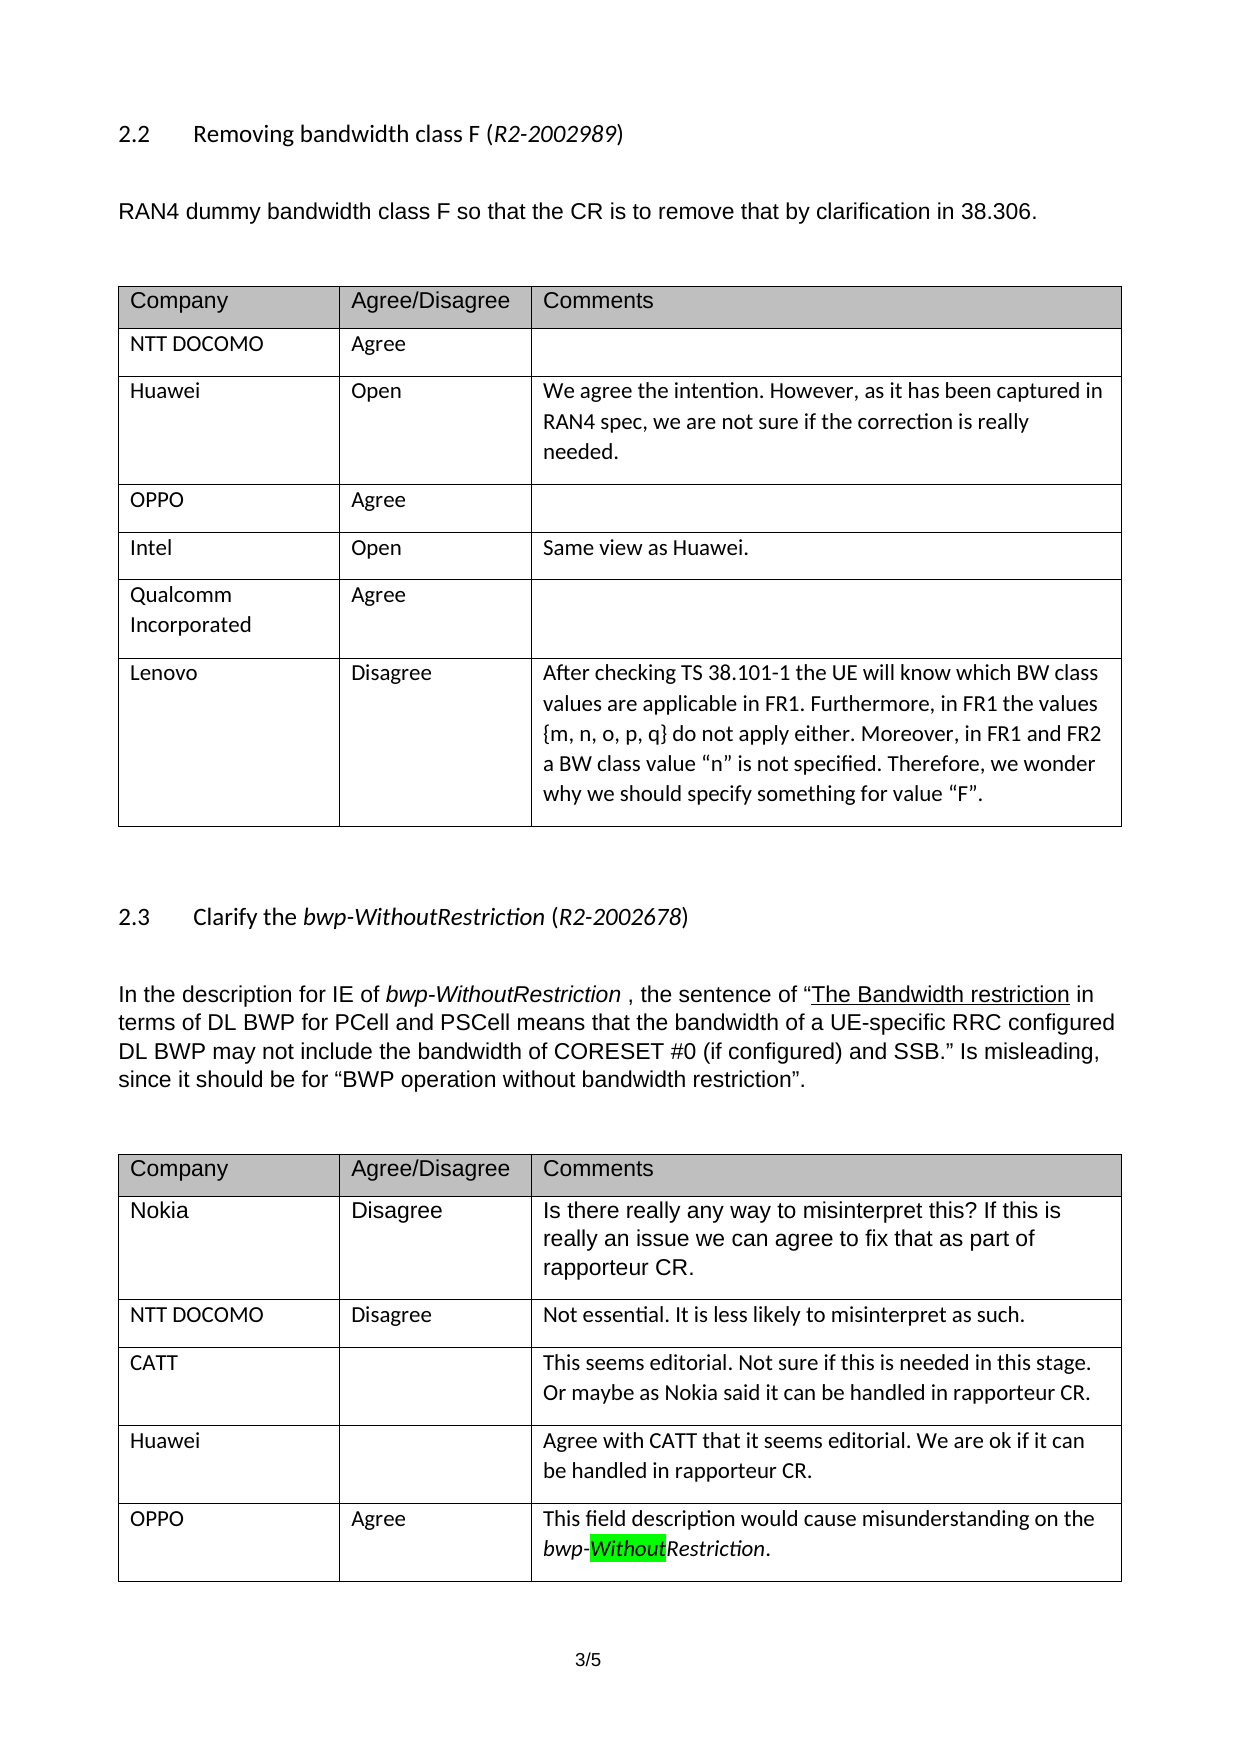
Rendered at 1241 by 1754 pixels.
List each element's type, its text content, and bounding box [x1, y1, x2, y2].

table_cell [340, 533, 531, 579]
table_cell [340, 329, 531, 376]
subtitle 2.3 Clarify the bwp-WithoutRestriction (R2-2002678) [118, 901, 1122, 932]
table_cell [119, 1426, 339, 1503]
table_header Agree/Disagree [340, 287, 531, 328]
text RAN4 dummy bandwidth class F so that the CR is to remove that by clarification in 38.306. [118, 198, 1122, 224]
table_cell [532, 1504, 1121, 1581]
table_cell [340, 1426, 531, 1503]
table_header Comments [532, 1155, 1121, 1196]
table_cell [532, 329, 1121, 376]
table_cell [532, 1426, 1121, 1503]
table_cell [340, 580, 531, 657]
table_cell [119, 1300, 339, 1347]
table_cell [532, 377, 1121, 484]
table_cell [119, 659, 339, 826]
table_header Company [119, 1155, 339, 1196]
table_cell [532, 1300, 1121, 1347]
table_header Comments [532, 287, 1121, 328]
table_cell [119, 329, 339, 376]
table_cell [340, 1300, 531, 1347]
table_cell [532, 580, 1121, 657]
table_cell [532, 485, 1121, 532]
table_cell [532, 533, 1121, 579]
table_cell [119, 1504, 339, 1581]
table_header Agree/Disagree [340, 1155, 531, 1196]
table_cell [532, 1348, 1121, 1425]
table_cell [119, 1348, 339, 1425]
table_header Company [119, 287, 339, 328]
table_cell [340, 1197, 531, 1299]
table_cell [119, 485, 339, 532]
table_cell [119, 377, 339, 484]
table_cell [340, 485, 531, 532]
table_cell [532, 659, 1121, 826]
table_cell [340, 659, 531, 826]
table_cell [119, 580, 339, 657]
text In the description for IE of bwp-WithoutRestriction , the sentence of “The Bandwidth restriction in terms of DL BWP for PCell and PSCell means that the bandwidth of a UE-specific RRC configured DL BWP may not include the bandwidth of CORESET #0 (if configured) and SSB.” Is misleading, since it should be for “BWP operation without bandwidth restriction”. [118, 981, 1122, 1092]
table_cell [532, 1197, 1121, 1299]
table_cell [340, 1348, 531, 1425]
table_cell [119, 533, 339, 579]
subtitle 2.2 Removing bandwidth class F (R2-2002989) [118, 118, 1122, 149]
table_cell [340, 377, 531, 484]
table_cell [340, 1504, 531, 1581]
table_cell [119, 1197, 339, 1299]
